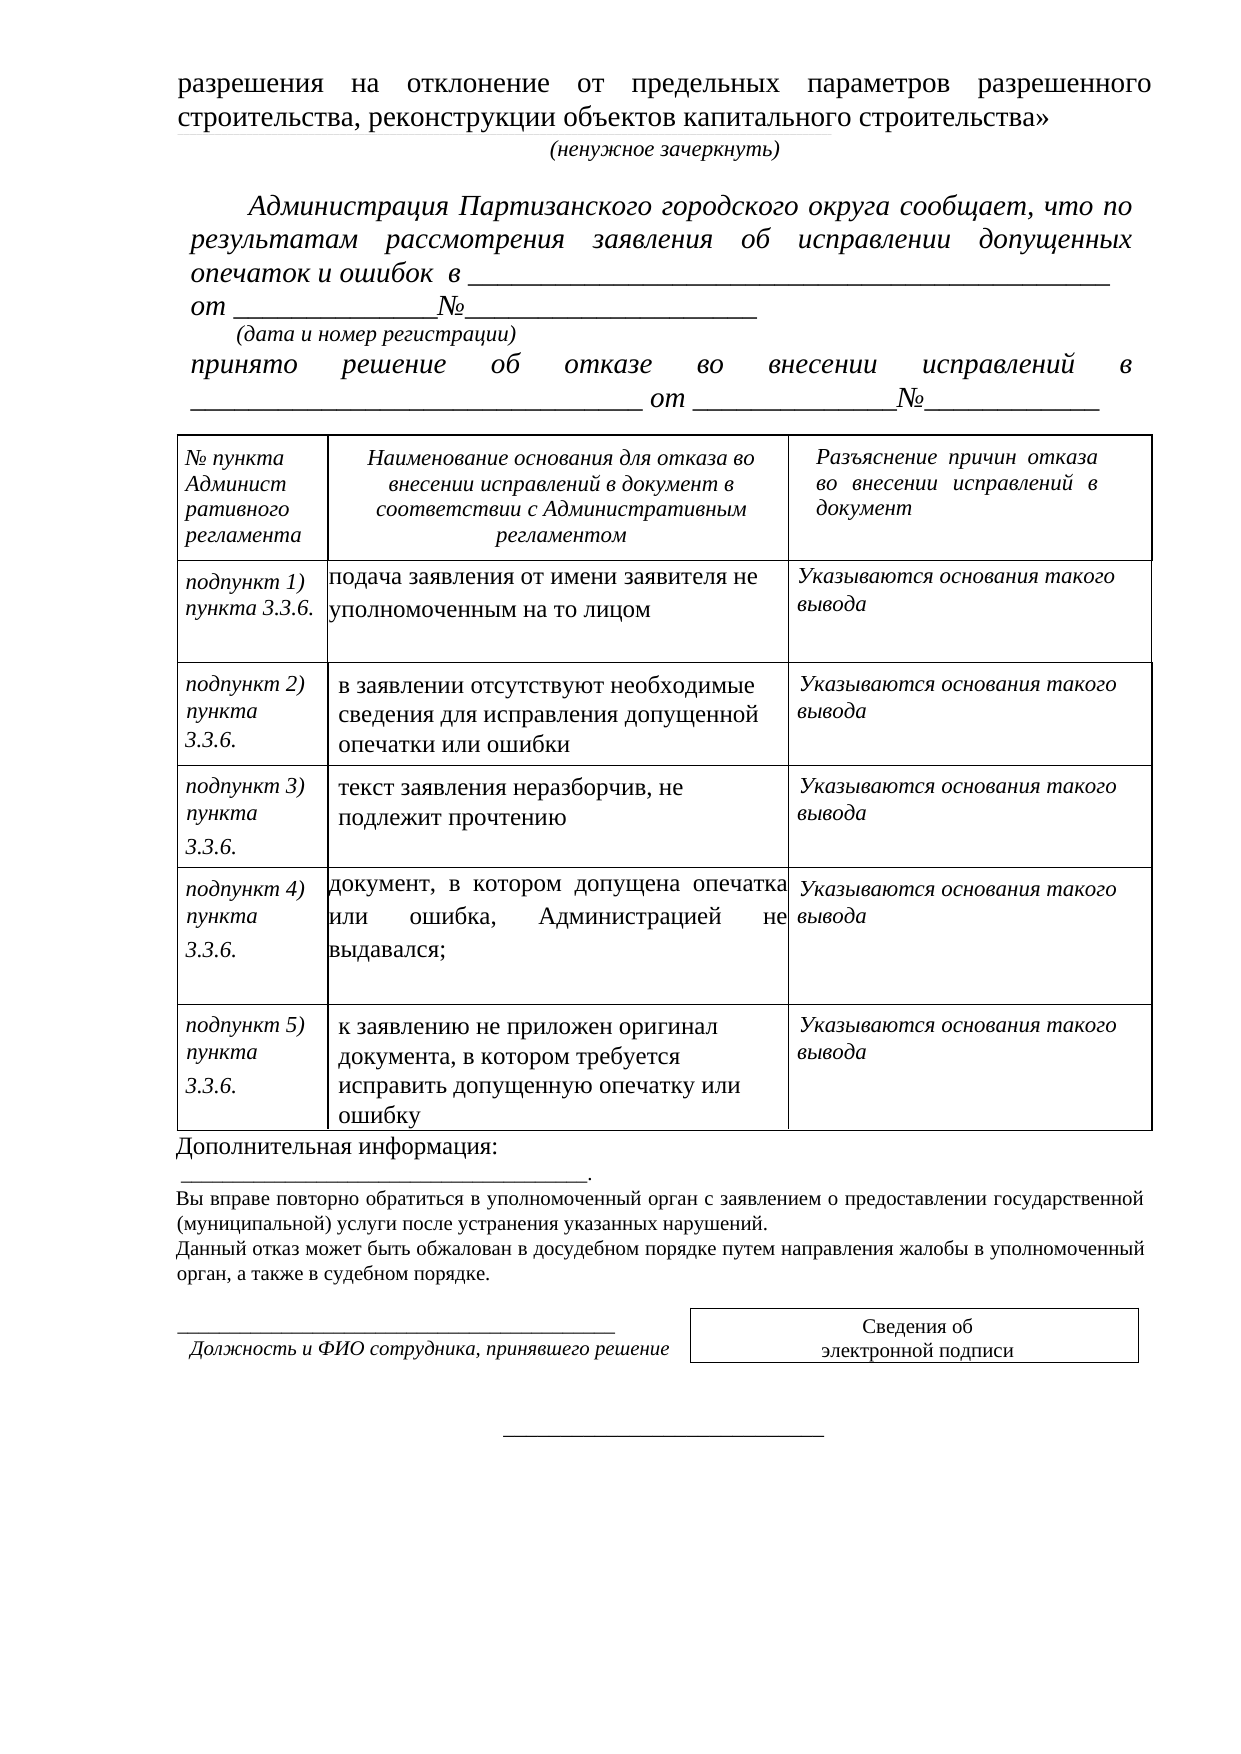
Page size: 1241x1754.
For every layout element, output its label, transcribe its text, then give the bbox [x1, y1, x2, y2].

table_cell подпункт 3) пункта 3.3.6. [178, 766, 327, 867]
text Вы вправе повторно обратиться в уполномоченный орган с заявлением о предоставлении государственной (муниципальной) услуги после устранения указанных нарушений. [176, 1186, 1146, 1235]
text Данный отказ может быть обжалован в досудебном порядке путем направления жалобы в уполномоченный орган, а также в судебном порядке. [176, 1236, 1146, 1285]
text ____________________________ [177, 1413, 1152, 1439]
table_cell Указываются основания такого вывода [789, 663, 1151, 764]
table_cell Указываются основания такого вывода [789, 1005, 1151, 1129]
text (дата и номер регистрации) [236, 322, 1152, 346]
table_header Разъяснение причин отказа во внесении исправлений в документ [789, 436, 1151, 560]
table_cell Указываются основания такого вывода [789, 561, 1151, 662]
table_cell документ, в котором допущена опечатка или ошибка, Администрацией не выдавался; [329, 868, 788, 1003]
text Администрация Партизанского городского округа сообщает, что по результатам рассмотрения заявления об исправлении допущенных опечаток и ошибок в ____________________________________________ [190, 188, 1133, 288]
table_cell подпункт 1) пункта 3.3.6. [178, 561, 327, 662]
table_cell текст заявления неразборчив, не подлежит прочтению [329, 766, 788, 867]
text (ненужное зачеркнуть) [177, 135, 1152, 161]
text Дополнительная информация: [176, 1131, 1146, 1160]
table_cell в заявлении отсутствуют необходимые сведения для исправления допущенной опечатки или ошибки [329, 663, 788, 764]
text от ______________№____________________ [190, 288, 1133, 322]
table_cell подпункт 2) пункта 3.3.6. [178, 663, 327, 764]
table_header Сведения об электронной подписи [691, 1309, 1138, 1362]
table_cell Указываются основания такого вывода [789, 868, 1151, 1003]
table_cell подпункт 4) пункта 3.3.6. [178, 868, 327, 1003]
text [177, 65, 1152, 132]
text __________________________________________ Должность и ФИО сотрудника, принявшего решение [177, 1312, 690, 1360]
table_cell подача заявления от имени заявителя не уполномоченным на то лицом [328, 561, 788, 662]
table_cell к заявлению не приложен оригинал документа, в котором требуется исправить допущенную опечатку или ошибку [329, 1005, 788, 1129]
table_cell подпункт 5) пункта 3.3.6. [178, 1005, 327, 1129]
table_header № пункта Админист ративного регламента [178, 436, 327, 560]
text принято решение об отказе во внесении исправлений в _______________________________ от ______________№____________ [190, 346, 1133, 413]
table_header Наименование основания для отказа во внесении исправлений в документ в соответствии с Административным регламентом [329, 436, 788, 560]
table_cell Указываются основания такого вывода [789, 766, 1151, 867]
text _______________________________________. [176, 1161, 1146, 1185]
